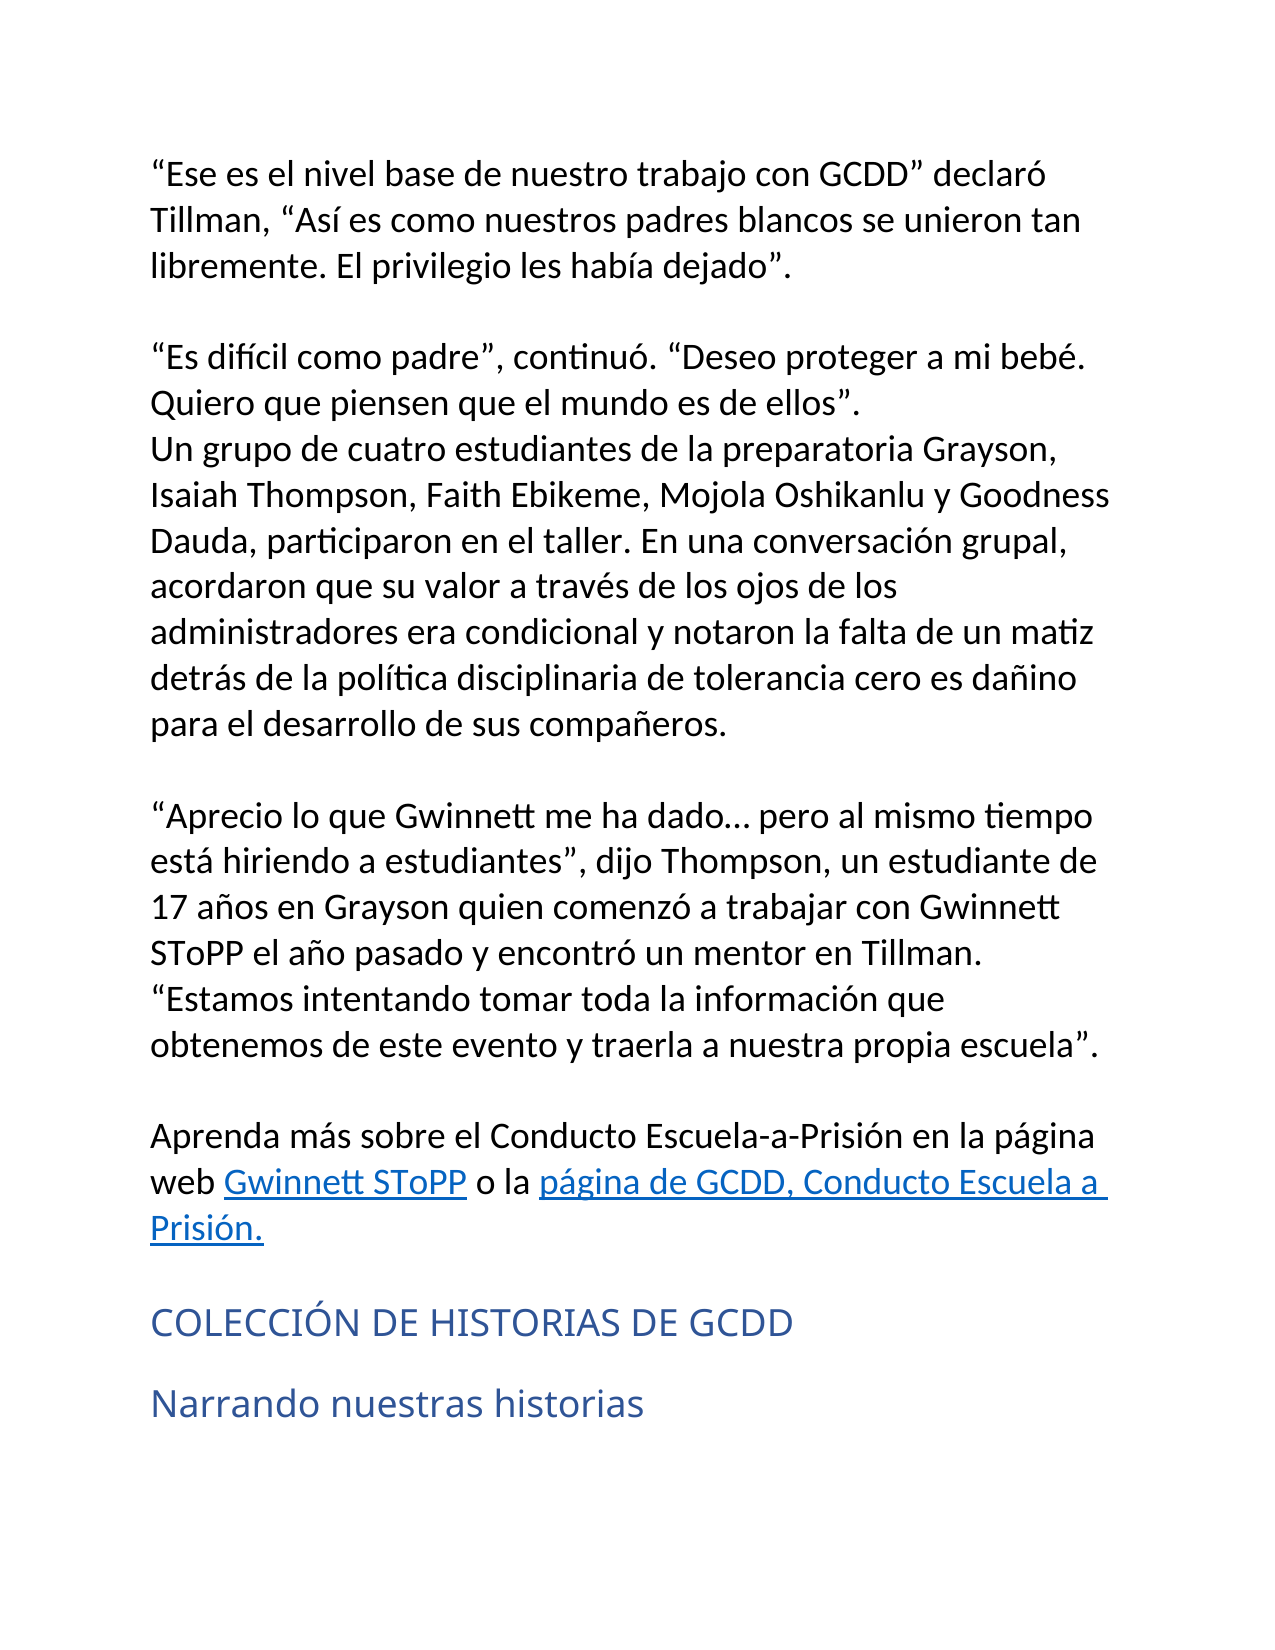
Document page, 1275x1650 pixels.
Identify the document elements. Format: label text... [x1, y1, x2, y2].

text “Ese es el nivel base de nuestro trabajo con GCDD” declaró Tillman, “Así es como nuestros padres blancos se unieron tan libremente. El privilegio les había dejado”. [150, 150, 1125, 287]
text “Aprecio lo que Gwinnett me ha dado… pero al mismo tiempo está hiriendo a estudiantes”, dijo Thompson, un estudiante de 17 años en Grayson quien comenzó a trabajar con Gwinnett SToPP el año pasado y encontró un mentor en Tillman. “Estamos intentando tomar toda la información que obtenemos de este evento y traerla a nuestra propia escuela”. [150, 792, 1125, 1067]
text COLECCIÓN DE HISTORIAS DE GCDD [150, 1250, 1125, 1377]
text Aprenda más sobre el Conducto Escuela-a-Prisión en la página web Gwinnett SToPP o la página de GCDD, Conducto Escuela a Prisión. [150, 1112, 1125, 1250]
text “Es difícil como padre”, continuó. “Deseo proteger a mi bebé. Quiero que piensen que el mundo es de ellos”. [150, 333, 1125, 425]
text Un grupo de cuatro estudiantes de la preparatoria Grayson, Isaiah Thompson, Faith Ebikeme, Mojola Oshikanlu y Goodness Dauda, participaron en el taller. En una conversación grupal, acordaron que su valor a través de los ojos de los administradores era condicional y notaron la falta de un matiz detrás de la política disciplinaria de tolerancia cero es dañino para el desarrollo de sus compañeros. [150, 425, 1125, 746]
text Narrando nuestras historias [150, 1377, 1125, 1428]
